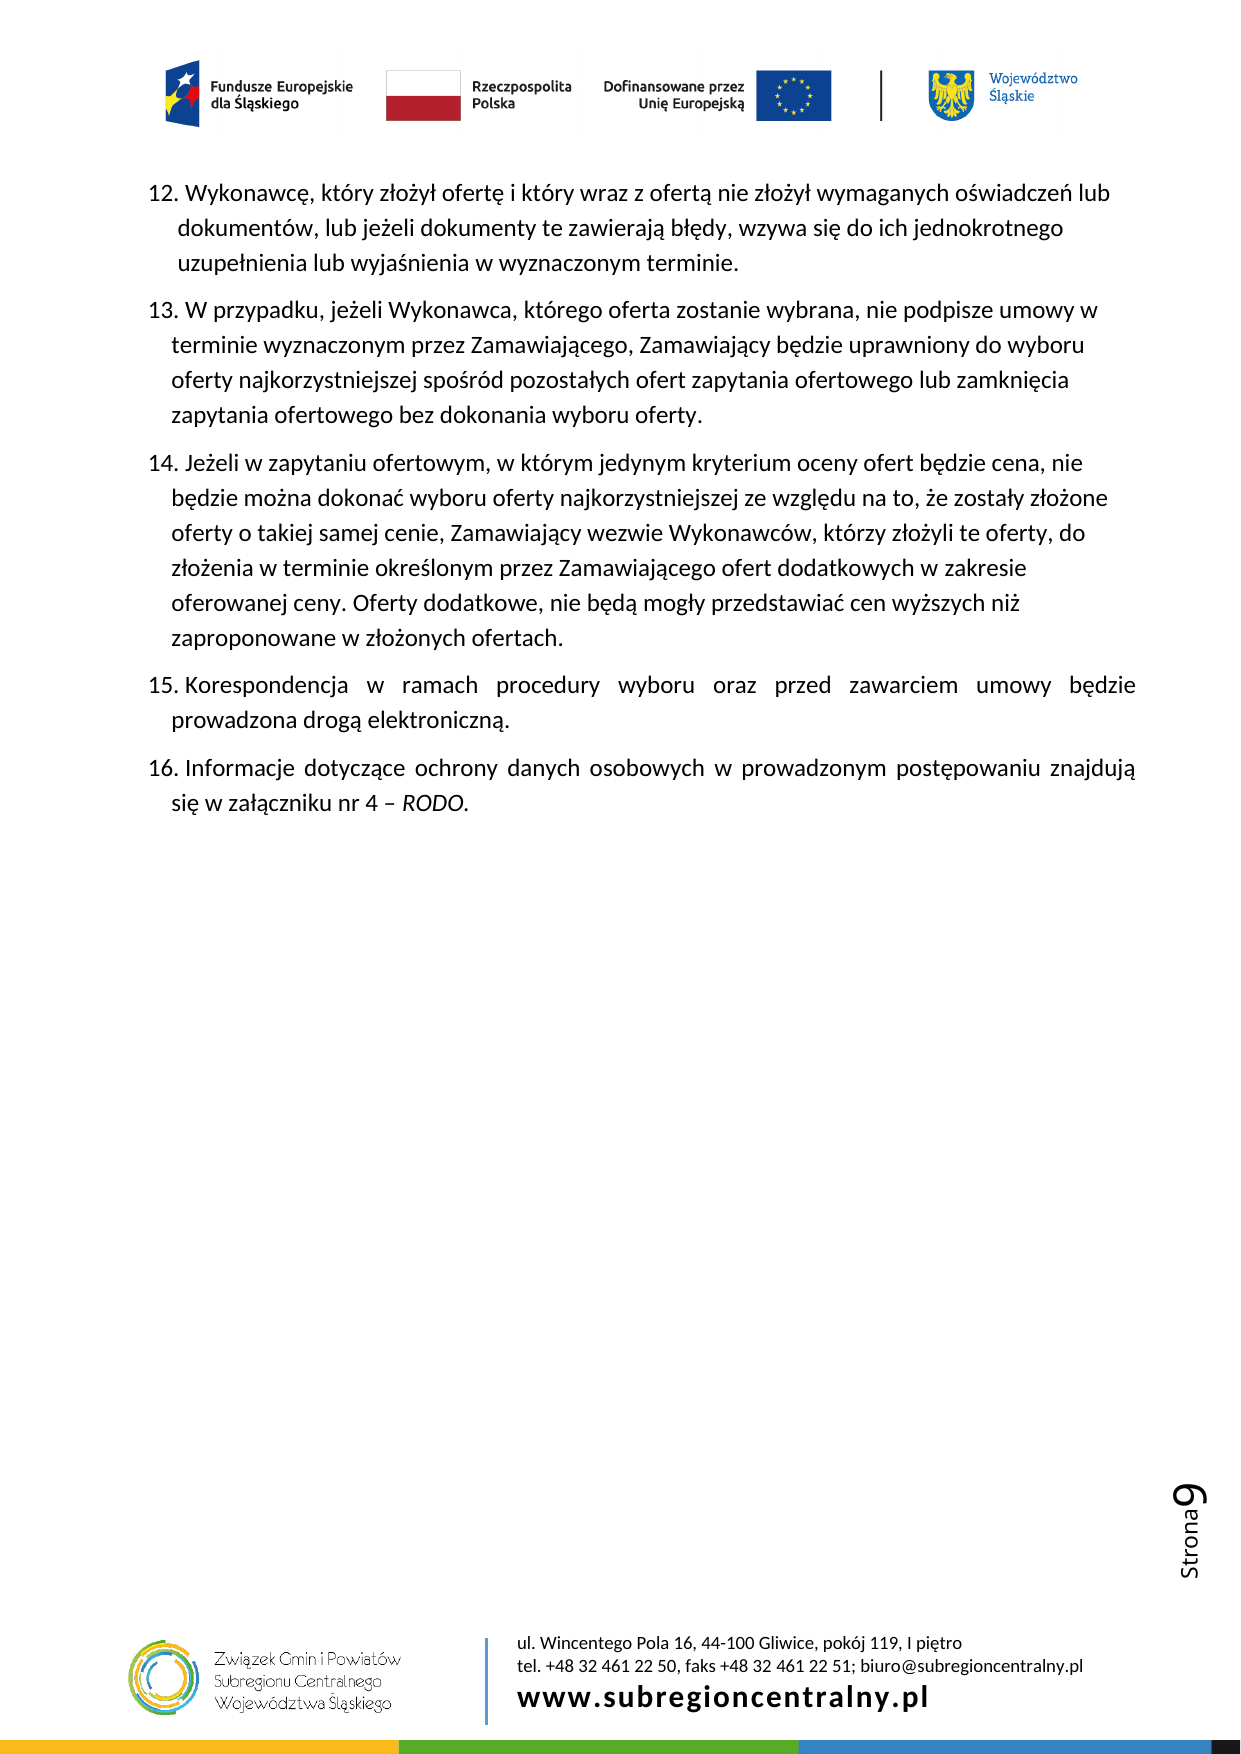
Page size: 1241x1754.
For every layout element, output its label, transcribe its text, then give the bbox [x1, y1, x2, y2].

picture [128, 1640, 401, 1715]
list W przypadku, jeżeli Wykonawca, którego oferta zostanie wybrana, nie podpisze umowy w terminie wyznaczonym przez Zamawiającego, Zamawiający będzie uprawniony do wyboru oferty najkorzystniejszej spośród pozostałych ofert zapytania ofertowego lub zamknięcia zapytania ofertowego bez dokonania wyboru oferty. [148, 295, 1137, 430]
list Jeżeli w zapytaniu ofertowym, w którym jedynym kryterium oceny ofert będzie cena, nie będzie można dokonać wyboru oferty najkorzystniejszej ze względu na to, że zostały złożone oferty o takiej samej cenie, Zamawiający wezwie Wykonawców, którzy złożyli te oferty, do złożenia w terminie określonym przez Zamawiającego ofert dodatkowych w zakresie oferowanej ceny. Oferty dodatkowe, nie będą mogły przedstawiać cen wyższych niż zaproponowane w złożonych ofertach. [148, 447, 1137, 653]
list Korespondencja w ramach procedury wyboru oraz przed zawarciem umowy będzie prowadzona drogą elektroniczną. [148, 670, 1137, 735]
list Wykonawcę, który złożył ofertę i który wraz z ofertą nie złożył wymaganych oświadczeń lub dokumentów, lub jeżeli dokumenty te zawierają błędy, wzywa się do ich jednokrotnego uzupełnienia lub wyjaśnienia w wyznaczonym terminie. [148, 177, 1137, 278]
picture [149, 44, 1090, 141]
list Informacje dotyczące ochrony danych osobowych w prowadzonym postępowaniu znajdują się w załączniku nr 4 – RODO. [148, 752, 1137, 818]
picture [0, 1740, 1241, 1754]
